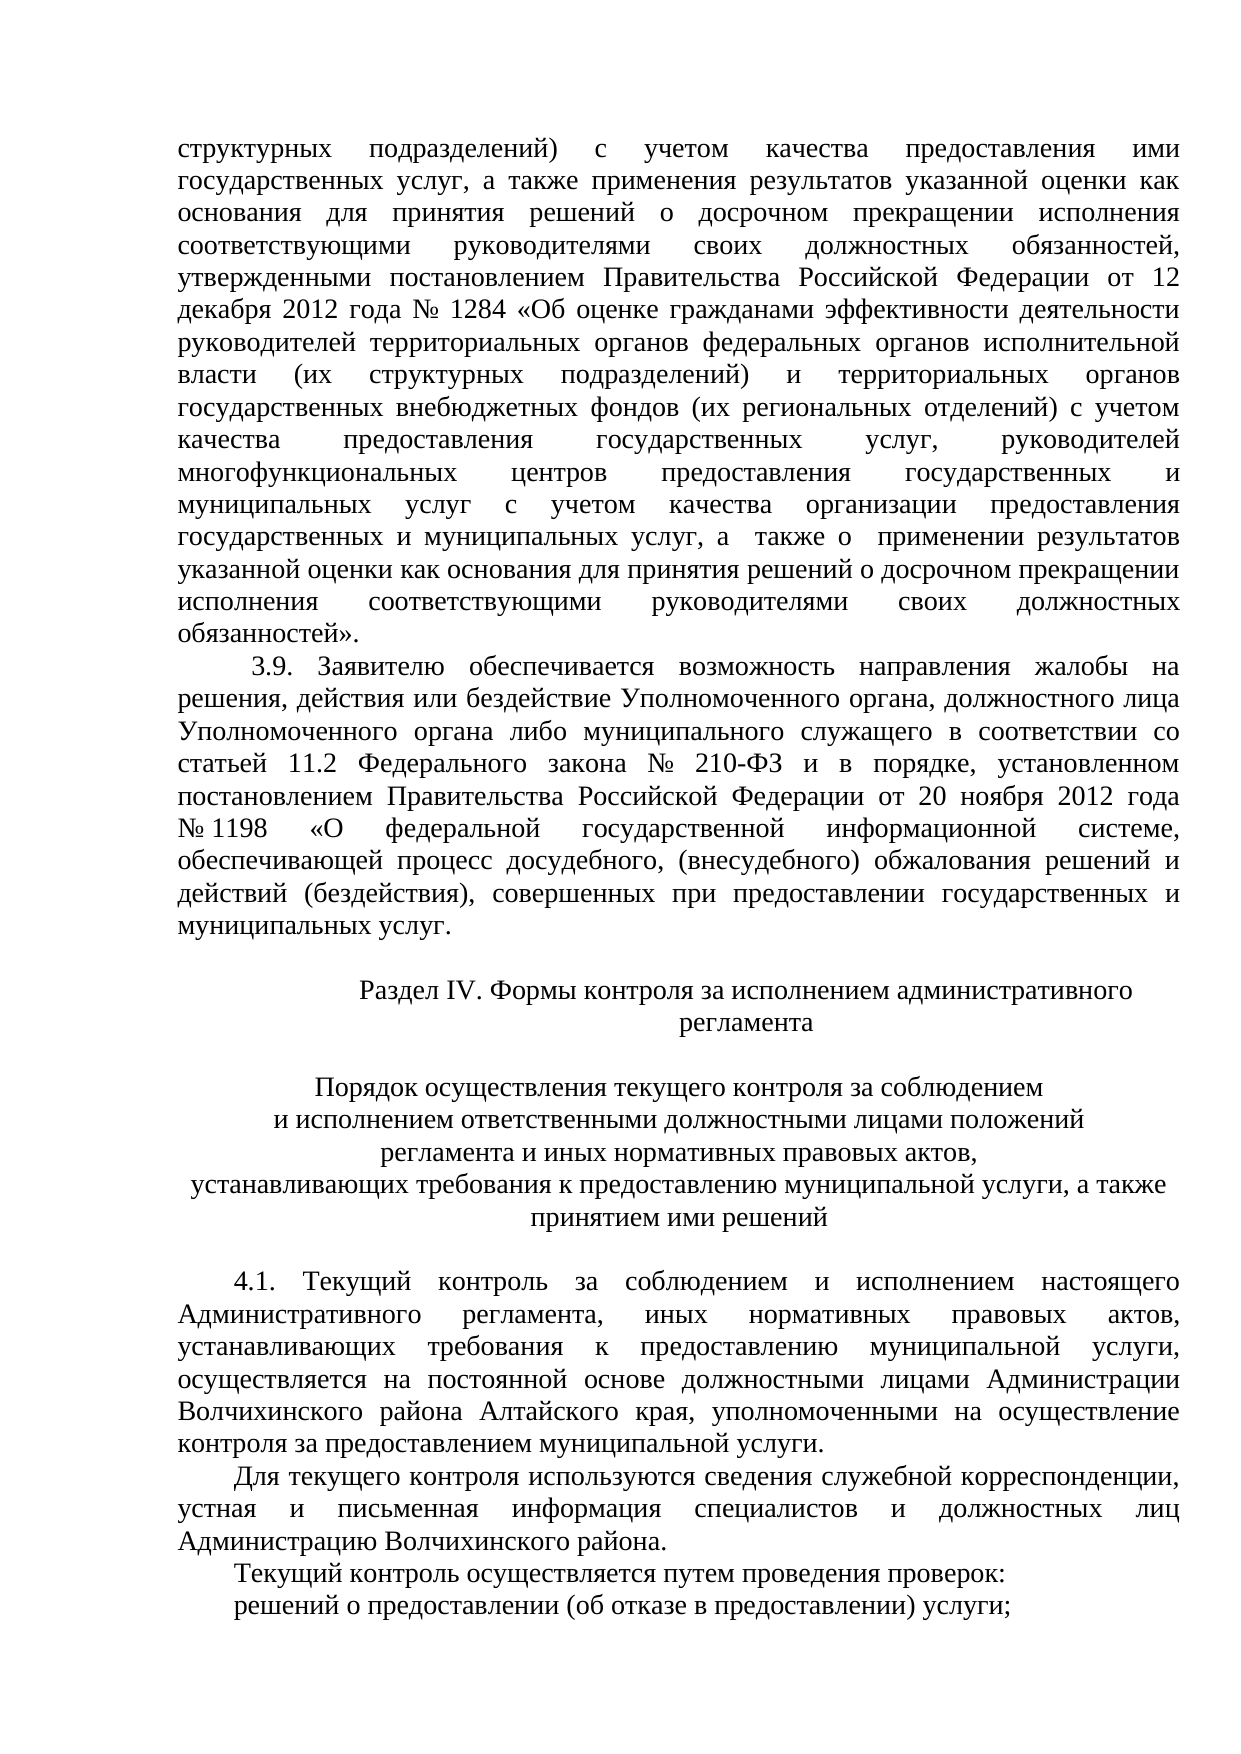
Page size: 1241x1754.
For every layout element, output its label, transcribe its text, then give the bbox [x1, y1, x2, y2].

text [177, 131, 1181, 649]
text решений о предоставлении (об отказе в предоставлении) услуги; [177, 1588, 1181, 1621]
text Для текущего контроля используются сведения служебной корреспонденции, устная и письменная информация специалистов и должностных лиц Администрацию Волчихинского района. [177, 1459, 1181, 1556]
text регламента и иных нормативных правовых актов, [177, 1135, 1181, 1167]
list Раздел IV. Формы контроля за исполнением административного регламента [311, 973, 1181, 1038]
text 4.1. Текущий контроль за соблюдением и исполнением настоящего Административного регламента, иных нормативных правовых актов, устанавливающих требования к предоставлению муниципальной услуги, осуществляется на постоянной основе должностными лицами Администрации Волчихинского района Алтайского края, уполномоченными на осуществление контроля за предоставлением муниципальной услуги. [177, 1264, 1181, 1459]
text и исполнением ответственными должностными лицами положений [177, 1102, 1181, 1135]
text устанавливающих требования к предоставлению муниципальной услуги, а также принятием ими решений [177, 1167, 1181, 1232]
text Текущий контроль осуществляется путем проведения проверок: [177, 1556, 1181, 1588]
text 3.9. Заявителю обеспечивается возможность направления жалобы на решения, действия или бездействие Уполномоченного органа, должностного лица Уполномоченного органа либо муниципального служащего в соответствии со статьей 11.2 Федерального закона № 210-ФЗ и в порядке, установленном постановлением Правительства Российской Федерации от 20 ноября 2012 года № 1198 «О федеральной государственной информационной системе, обеспечивающей процесс досудебного, (внесудебного) обжалования решений и действий (бездействия), совершенных при предоставлении государственных и муниципальных услуг. [177, 649, 1181, 941]
text Порядок осуществления текущего контроля за соблюдением [177, 1070, 1181, 1102]
